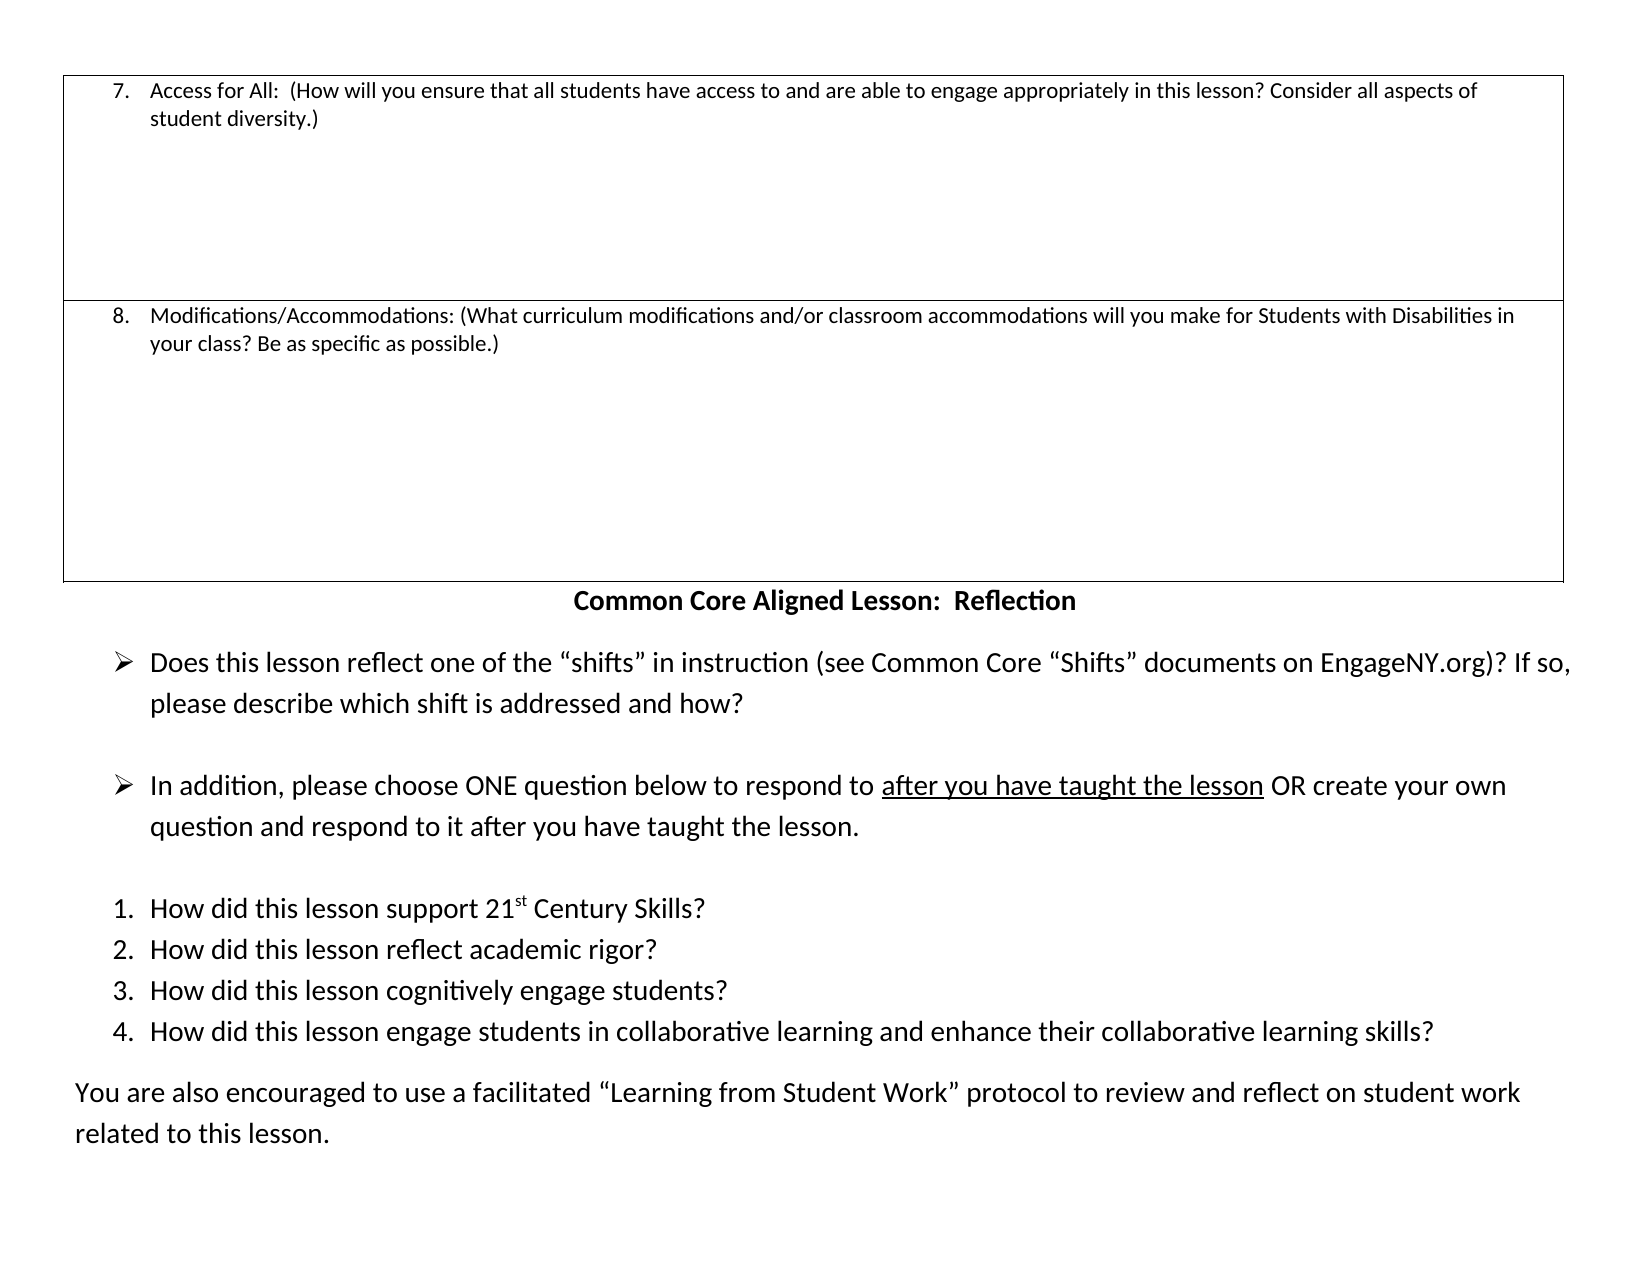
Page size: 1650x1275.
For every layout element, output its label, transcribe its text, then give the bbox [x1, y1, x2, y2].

text Common Core Aligned Lesson: Reflection [75, 582, 1575, 618]
text You are also encouraged to use a facilitated “Learning from Student Work” protocol to review and reflect on student work related to this lesson. [75, 1074, 1575, 1151]
list How did this lesson support 21st Century Skills? [112, 890, 1575, 926]
table_cell Access for All: (How will you ensure that all students have access to and are able to engage appropriately in this lesson? Consider all aspects of student diversity.) [64, 76, 1563, 300]
list In addition, please choose ONE question below to respond to after you have taught the lesson OR create your own question and respond to it after you have taught the lesson. [112, 767, 1575, 844]
list Does this lesson reflect one of the “shifts” in instruction (see Common Core “Shifts” documents on EngageNY.org)? If so, please describe which shift is addressed and how? [112, 644, 1575, 721]
list How did this lesson cognitively engage students? [112, 972, 1575, 1007]
table_cell Modifications/Accommodations: (What curriculum modifications and/or classroom accommodations will you make for Students with Disabilities in your class? Be as specific as possible.) [64, 301, 1563, 581]
list How did this lesson reflect academic rigor? [112, 931, 1575, 966]
list How did this lesson engage students in collaborative learning and enhance their collaborative learning skills? [112, 1013, 1575, 1048]
